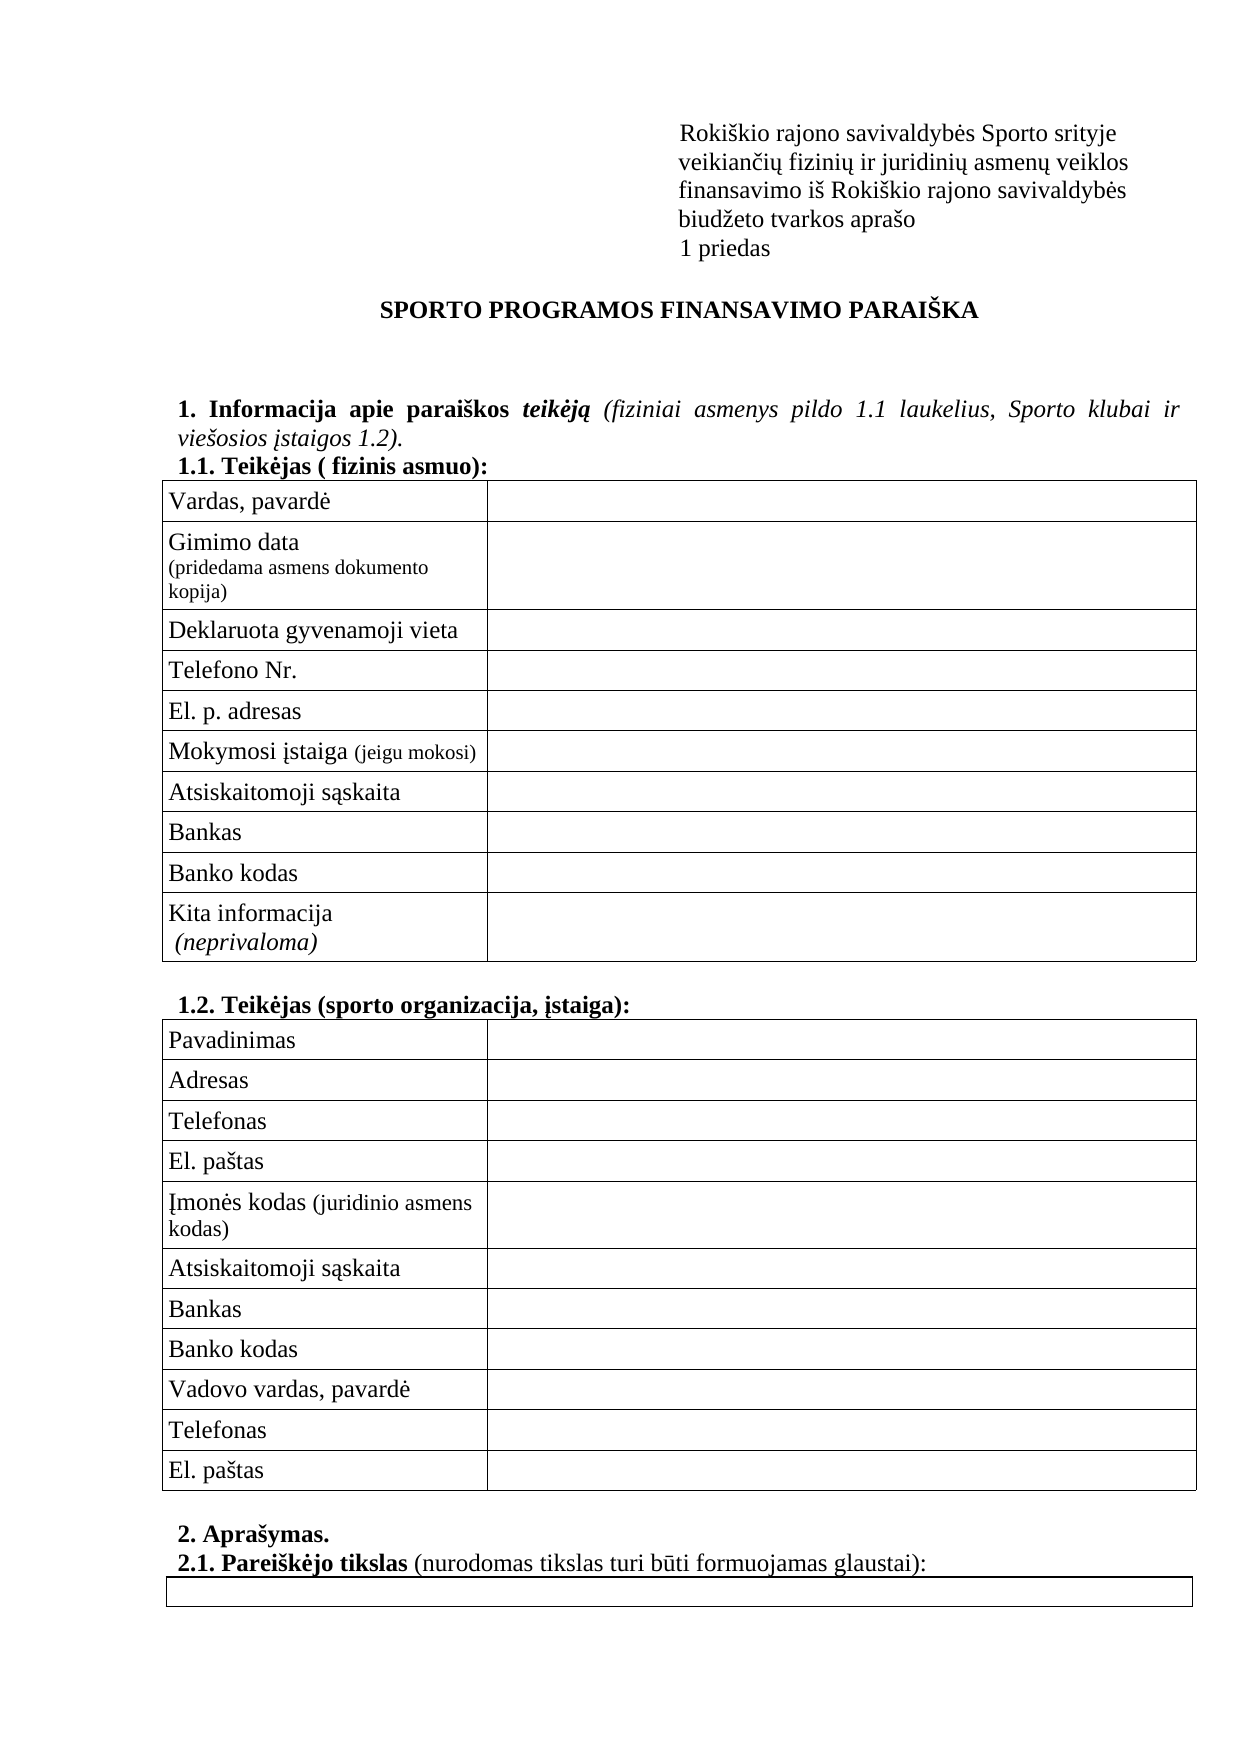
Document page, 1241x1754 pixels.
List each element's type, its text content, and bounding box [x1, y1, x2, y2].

table_cell Deklaruota gyvenamoji vieta [163, 610, 487, 649]
table_cell [488, 731, 1196, 771]
table_cell Atsiskaitomoji sąskaita [163, 772, 487, 811]
table_cell [488, 1141, 1196, 1181]
table_cell [488, 691, 1196, 730]
table_cell Mokymosi įstaiga (jeigu mokosi) [163, 731, 487, 771]
table_cell [488, 1060, 1196, 1100]
table_cell [488, 522, 1196, 609]
text 1.2. Teikėjas (sporto organizacija, įstaiga): [177, 990, 1181, 1019]
table_cell [488, 1329, 1196, 1369]
table_cell Telefonas [163, 1101, 487, 1140]
table_cell Įmonės kodas (juridinio asmens kodas) [163, 1182, 487, 1247]
table_cell [488, 1249, 1196, 1288]
table_cell Vadovo vardas, pavardė [163, 1370, 487, 1409]
table_cell Kita informacija (neprivaloma) [163, 893, 487, 961]
table_cell [488, 1289, 1196, 1328]
table_cell El. p. adresas [163, 691, 487, 730]
table_cell Bankas [163, 1289, 487, 1328]
table_header [488, 481, 1196, 521]
table_cell [488, 772, 1196, 811]
table_header [488, 1020, 1196, 1059]
table_cell Telefono Nr. [163, 651, 487, 690]
text 2.1. Pareiškėjo tikslas (nurodomas tikslas turi būti formuojamas glaustai): [177, 1548, 1181, 1576]
table_cell [488, 610, 1196, 649]
table_cell [488, 893, 1196, 961]
table_cell Bankas [163, 812, 487, 852]
table_cell [488, 1451, 1196, 1490]
table_header Pavadinimas [163, 1020, 487, 1059]
text 1.1. Teikėjas ( fizinis asmuo): [177, 451, 1181, 480]
text 1 priedas [678, 233, 1181, 262]
text 1. Informacija apie paraiškos teikėją (fiziniai asmenys pildo 1.1 laukelius, Sporto klubai ir viešosios įstaigos 1.2). [177, 394, 1181, 451]
table_cell [488, 1101, 1196, 1140]
table_cell Banko kodas [163, 1329, 487, 1369]
table_cell El. paštas [163, 1451, 487, 1490]
table_cell [488, 1182, 1196, 1247]
table_cell [488, 1410, 1196, 1449]
table_cell [488, 853, 1196, 892]
table_cell [488, 651, 1196, 690]
table_cell Banko kodas [163, 853, 487, 892]
table_header Vardas, pavardė [163, 481, 487, 521]
text 2. Aprašymas. [177, 1519, 1181, 1548]
table_cell Atsiskaitomoji sąskaita [163, 1249, 487, 1288]
table_cell [488, 812, 1196, 852]
table_cell Adresas [163, 1060, 487, 1100]
text SPORTO PROGRAMOS FINANSAVIMO PARAIŠKA [177, 295, 1181, 324]
table_cell Telefonas [163, 1410, 487, 1449]
table_cell [488, 1370, 1196, 1409]
table_cell El. paštas [163, 1141, 487, 1181]
text Rokiškio rajono savivaldybės Sporto srityje veikiančių fizinių ir juridinių asmenų veiklos finansavimo iš Rokiškio rajono savivaldybės biudžeto tvarkos aprašo [678, 118, 1181, 233]
table_cell Gimimo data (pridedama asmens dokumento kopija) [163, 522, 487, 609]
table_header [167, 1578, 1192, 1606]
